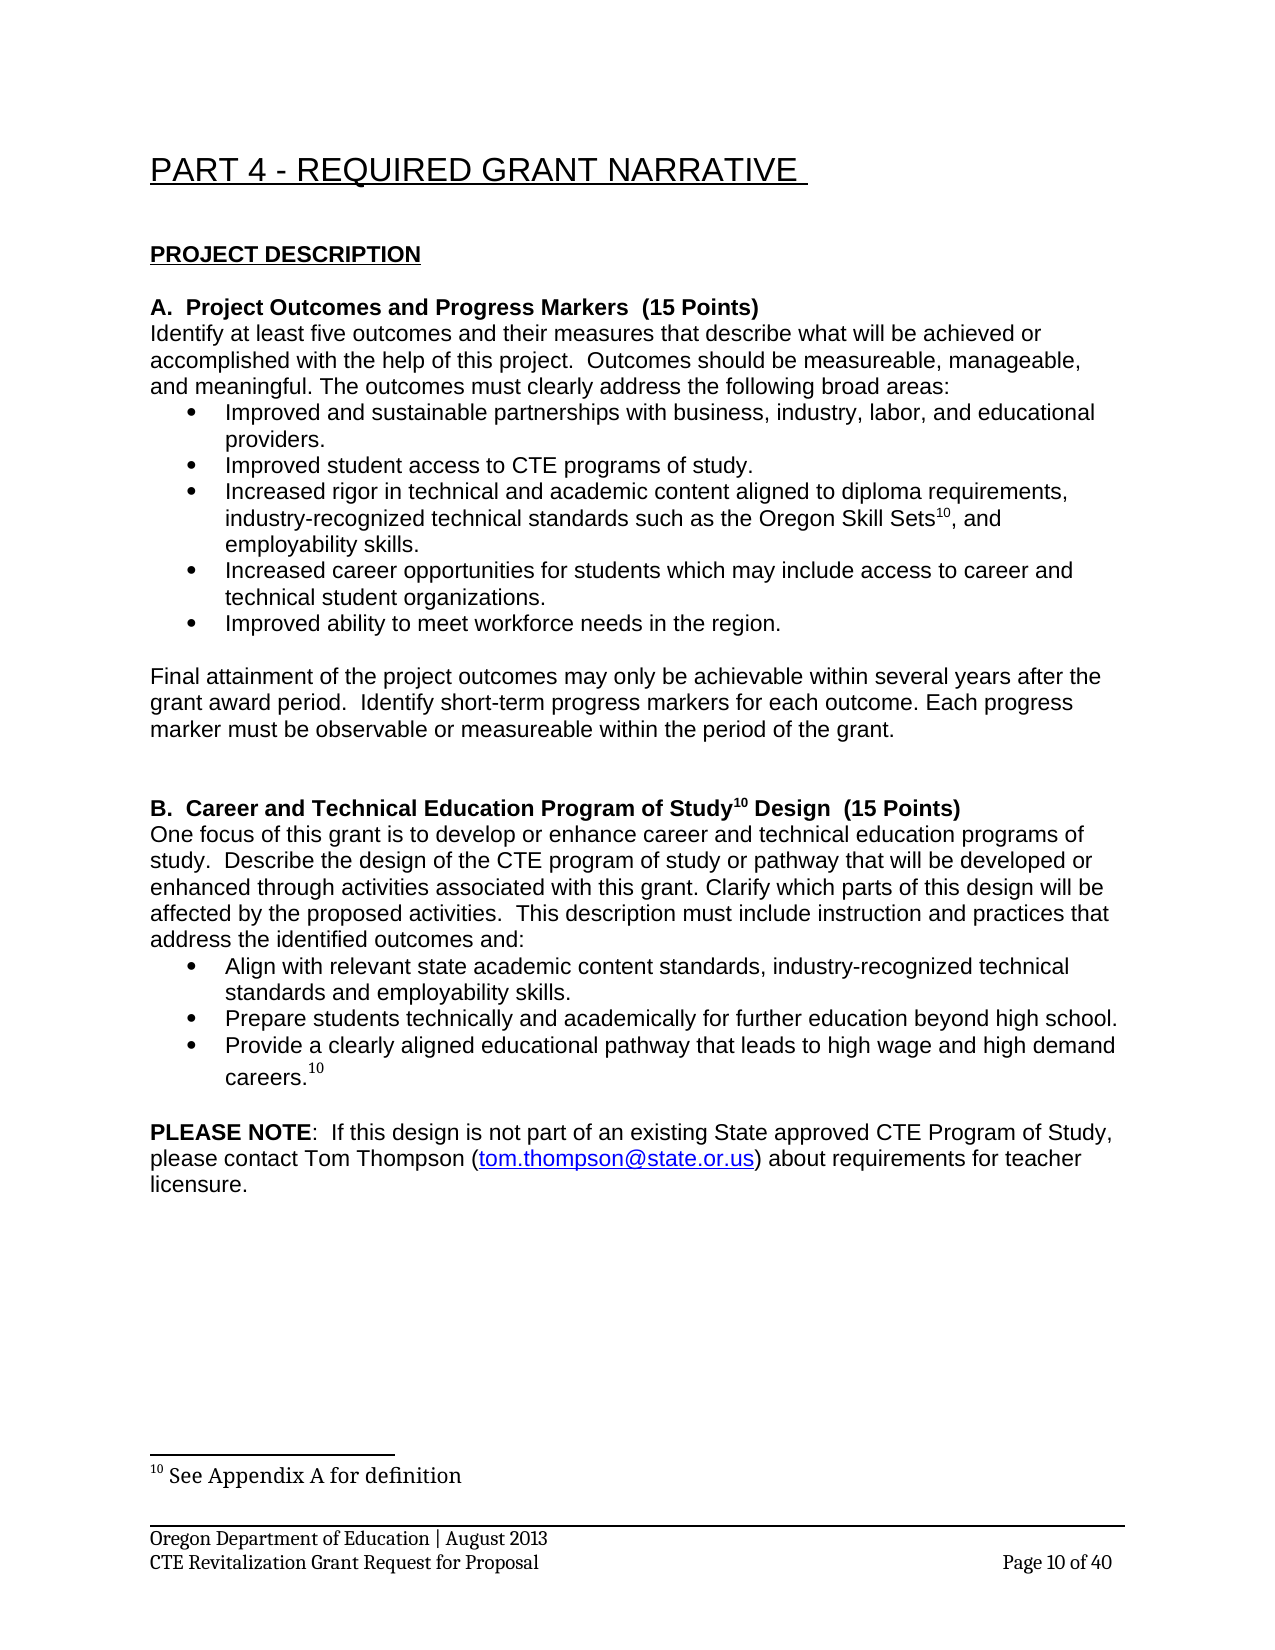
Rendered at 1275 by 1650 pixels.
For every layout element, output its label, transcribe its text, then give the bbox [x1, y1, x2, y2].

text A. Project Outcomes and Progress Markers (15 Points) [150, 294, 1125, 320]
text Identify at least five outcomes and their measures that describe what will be achieved or accomplished with the help of this project. Outcomes should be measureable, manageable, and meaningful. The outcomes must clearly address the following broad areas: [150, 320, 1125, 399]
list Align with relevant state academic content standards, industry-recognized technical standards and employability skills. [187, 953, 1125, 1005]
list Improved ability to meet workforce needs in the region. [187, 610, 1125, 636]
text B. Career and Technical Education Program of Study10 Design (15 Points) [150, 794, 1125, 821]
list Improved student access to CTE programs of study. [187, 452, 1125, 478]
list Prepare students technically and academically for further education beyond high school. [187, 1005, 1125, 1032]
text Final attainment of the project outcomes may only be achievable within several years after the grant award period. Identify short-term progress markers for each outcome. Each progress marker must be observable or measureable within the period of the grant. [150, 663, 1125, 742]
list Increased rigor in technical and academic content aligned to diploma requirements, industry-recognized technical standards such as the Oregon Skill Sets, and employability skills. [187, 478, 1125, 557]
text PLEASE NOTE: If this design is not part of an existing State approved CTE Program of Study, please contact Tom Thompson (tom.thompson@state.or.us) about requirements for teacher licensure. [150, 1118, 1125, 1198]
text Project description [150, 241, 1125, 267]
list Increased career opportunities for students which may include access to career and technical student organizations. [187, 557, 1125, 610]
list Improved and sustainable partnerships with business, industry, labor, and educational providers. [187, 399, 1125, 452]
text One focus of this grant is to develop or enhance career and technical education programs of study. Describe the design of the CTE program of study or pathway that will be developed or enhanced through activities associated with this grant. Clarify which parts of this design will be affected by the proposed activities. This description must include instruction and practices that address the identified outcomes and: [150, 821, 1125, 953]
title Part 4 - required GRANT NARRATIVE [150, 150, 1125, 188]
list Provide a clearly aligned educational pathway that leads to high wage and high demand careers.10 [187, 1032, 1125, 1092]
